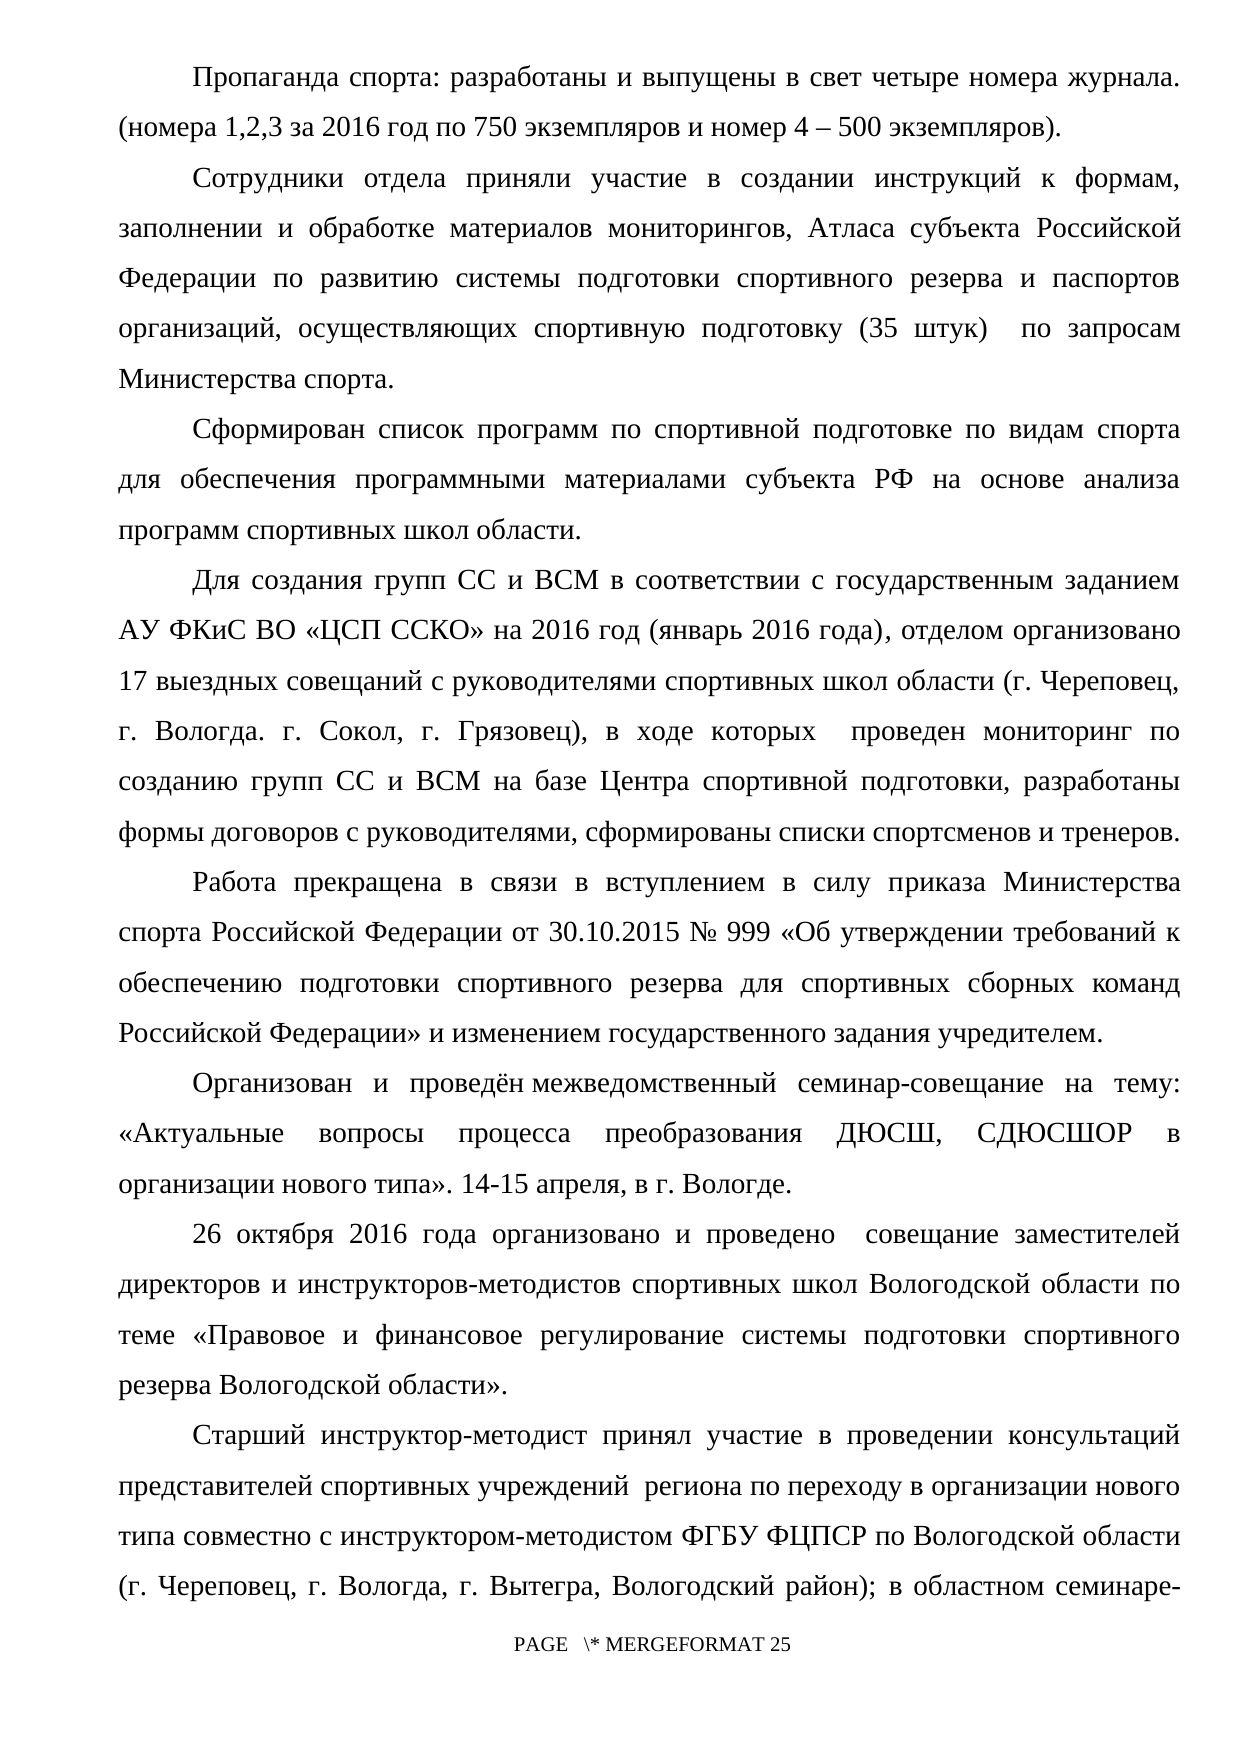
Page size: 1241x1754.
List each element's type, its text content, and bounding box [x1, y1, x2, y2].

text Для создания групп СС и ВСМ в соответствии с государственным заданием АУ ФКиС ВО «ЦСП ССКО» на 2016 год (январь 2016 года), отделом организовано 17 выездных совещаний с руководителями спортивных школ области (г. Череповец, г. Вологда. г. Сокол, г. Грязовец), в ходе которых проведен мониторинг по созданию групп СС и ВСМ на базе Центра спортивной подготовки, разработаны формы договоров с руководителями, сформированы списки спортсменов и тренеров. [118, 562, 1181, 847]
text Организован и проведён межведомственный семинар-совещание на тему: «Актуальные вопросы процесса преобразования ДЮСШ, СДЮСШОР в организации нового типа». 14-15 апреля, в г. Вологде. [118, 1149, 1181, 1199]
text Сформирован список программ по спортивной подготовке по видам спорта для обеспечения программными материалами субъекта РФ на основе анализа программ спортивных школ области. [118, 411, 1181, 545]
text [118, 1417, 1181, 1602]
text Сотрудники отдела приняли участие в создании инструкций к формам, заполнении и обработке материалов мониторингов, Атласа субъекта Российской Федерации по развитию системы подготовки спортивного резерва и паспортов организаций, осуществляющих спортивную подготовку (35 штук) по запросам Министерства спорта. [118, 160, 1181, 394]
text Организован и проведён межведомственный семинар-совещание на тему: «Актуальные вопросы процесса преобразования ДЮСШ, СДЮСШОР в организации нового типа». 14-15 апреля, в г. Вологде. [118, 1065, 1181, 1116]
text Пропаганда спорта: разработаны и выпущены в свет четыре номера журнала. (номера 1,2,3 за 2016 год по 750 экземпляров и номер 4 – 500 экземпляров). [118, 59, 1181, 143]
text Работа прекращена в связи в вступлением в силу приказа Министерства спорта Российской Федерации от 30.10.2015 № 999 «Об утверждении требований к обеспечению подготовки спортивного резерва для спортивных сборных команд Российской Федерации» и изменением государственного задания учредителем. [118, 864, 1181, 1048]
text 26 октября 2016 года организовано и проведено совещание заместителей директоров и инструкторов-методистов спортивных школ Вологодской области по теме «Правовое и финансовое регулирование системы подготовки спортивного резерва Вологодской области». [118, 1216, 1181, 1401]
